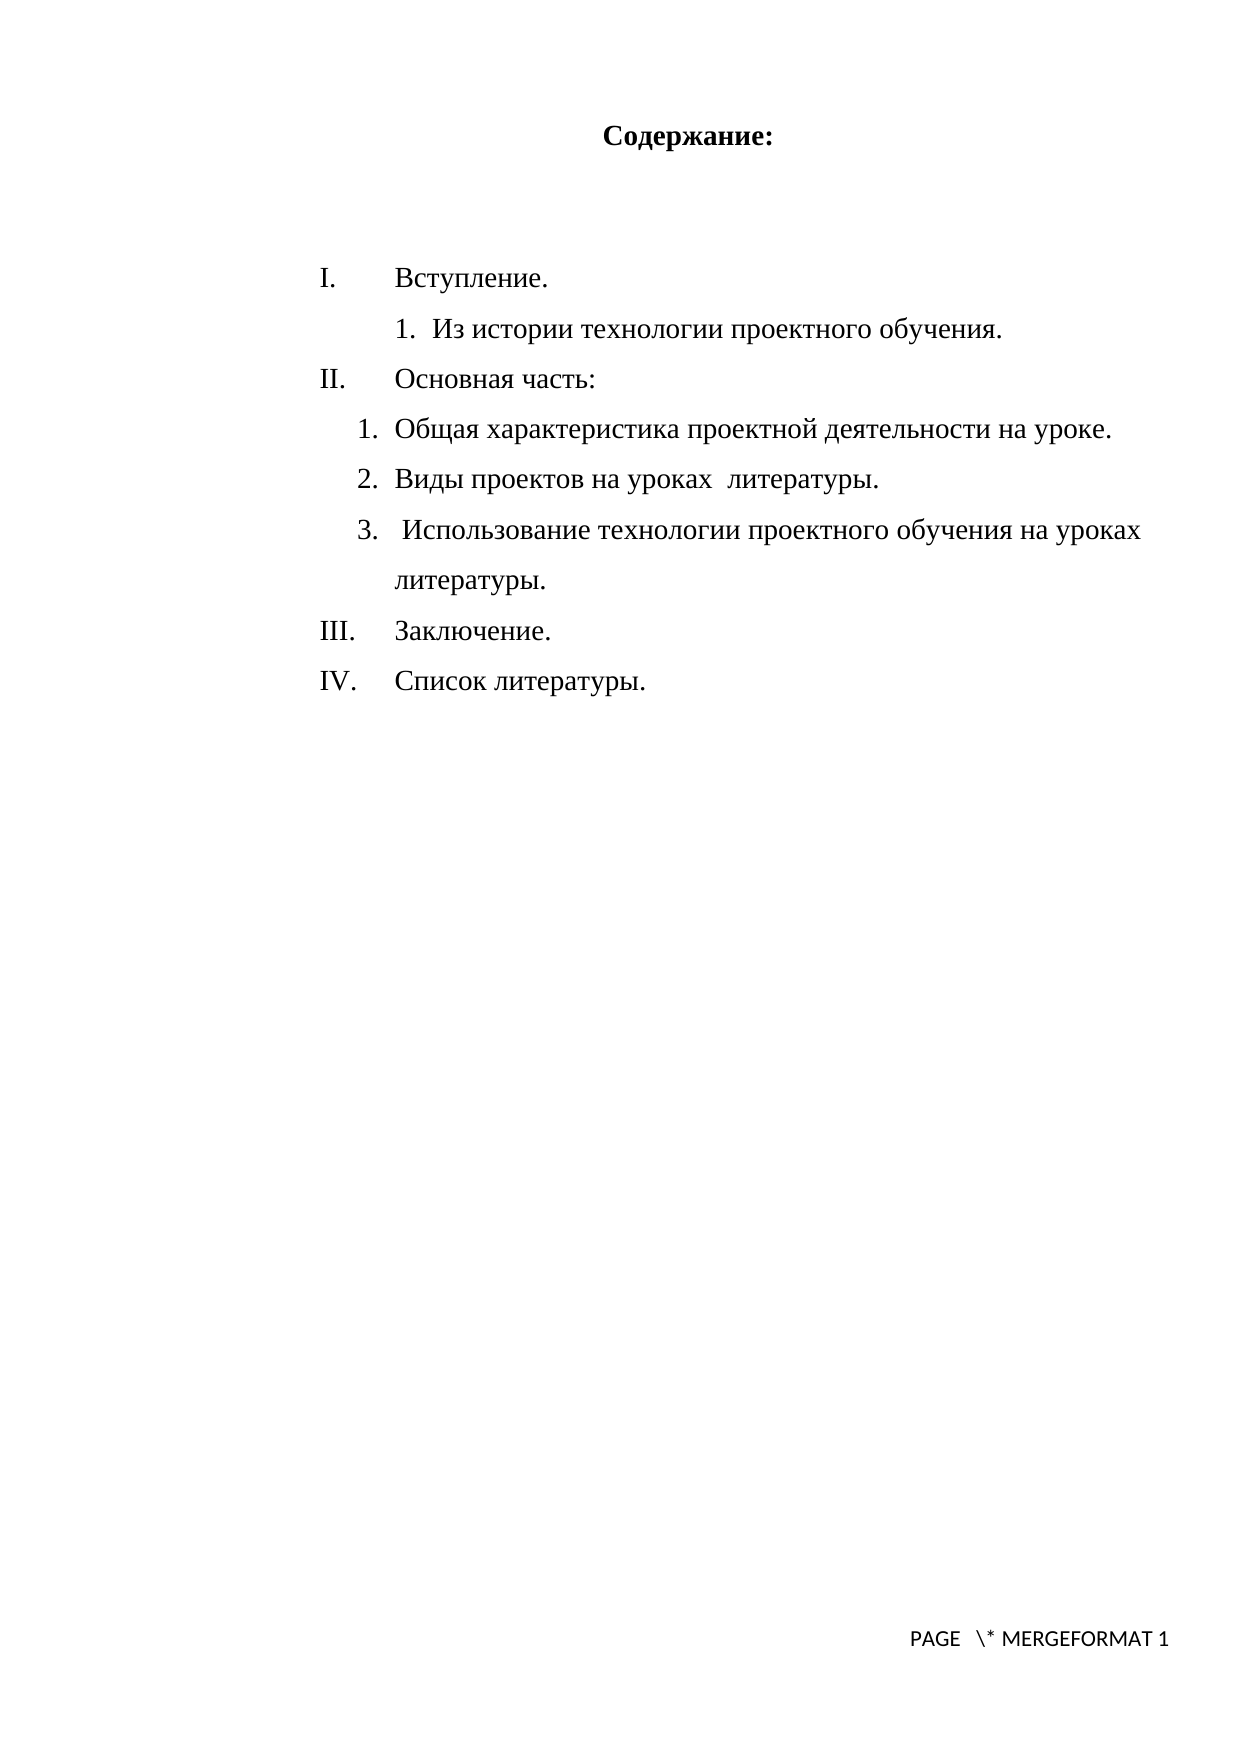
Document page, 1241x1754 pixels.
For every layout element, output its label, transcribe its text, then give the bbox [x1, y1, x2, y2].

list Основная часть: [319, 361, 1169, 394]
list Использование технологии проектного обучения на уроках литературы. [357, 512, 1169, 596]
text Содержание: [207, 118, 1169, 152]
list Общая характеристика проектной деятельности на уроке. [357, 411, 1169, 445]
list Из истории технологии проектного обучения. [394, 311, 1169, 344]
list Виды проектов на уроках литературы. [357, 462, 1169, 495]
list Заключение. [319, 613, 1169, 646]
list Вступление. [319, 260, 1169, 294]
list Список литературы. [319, 663, 1169, 696]
